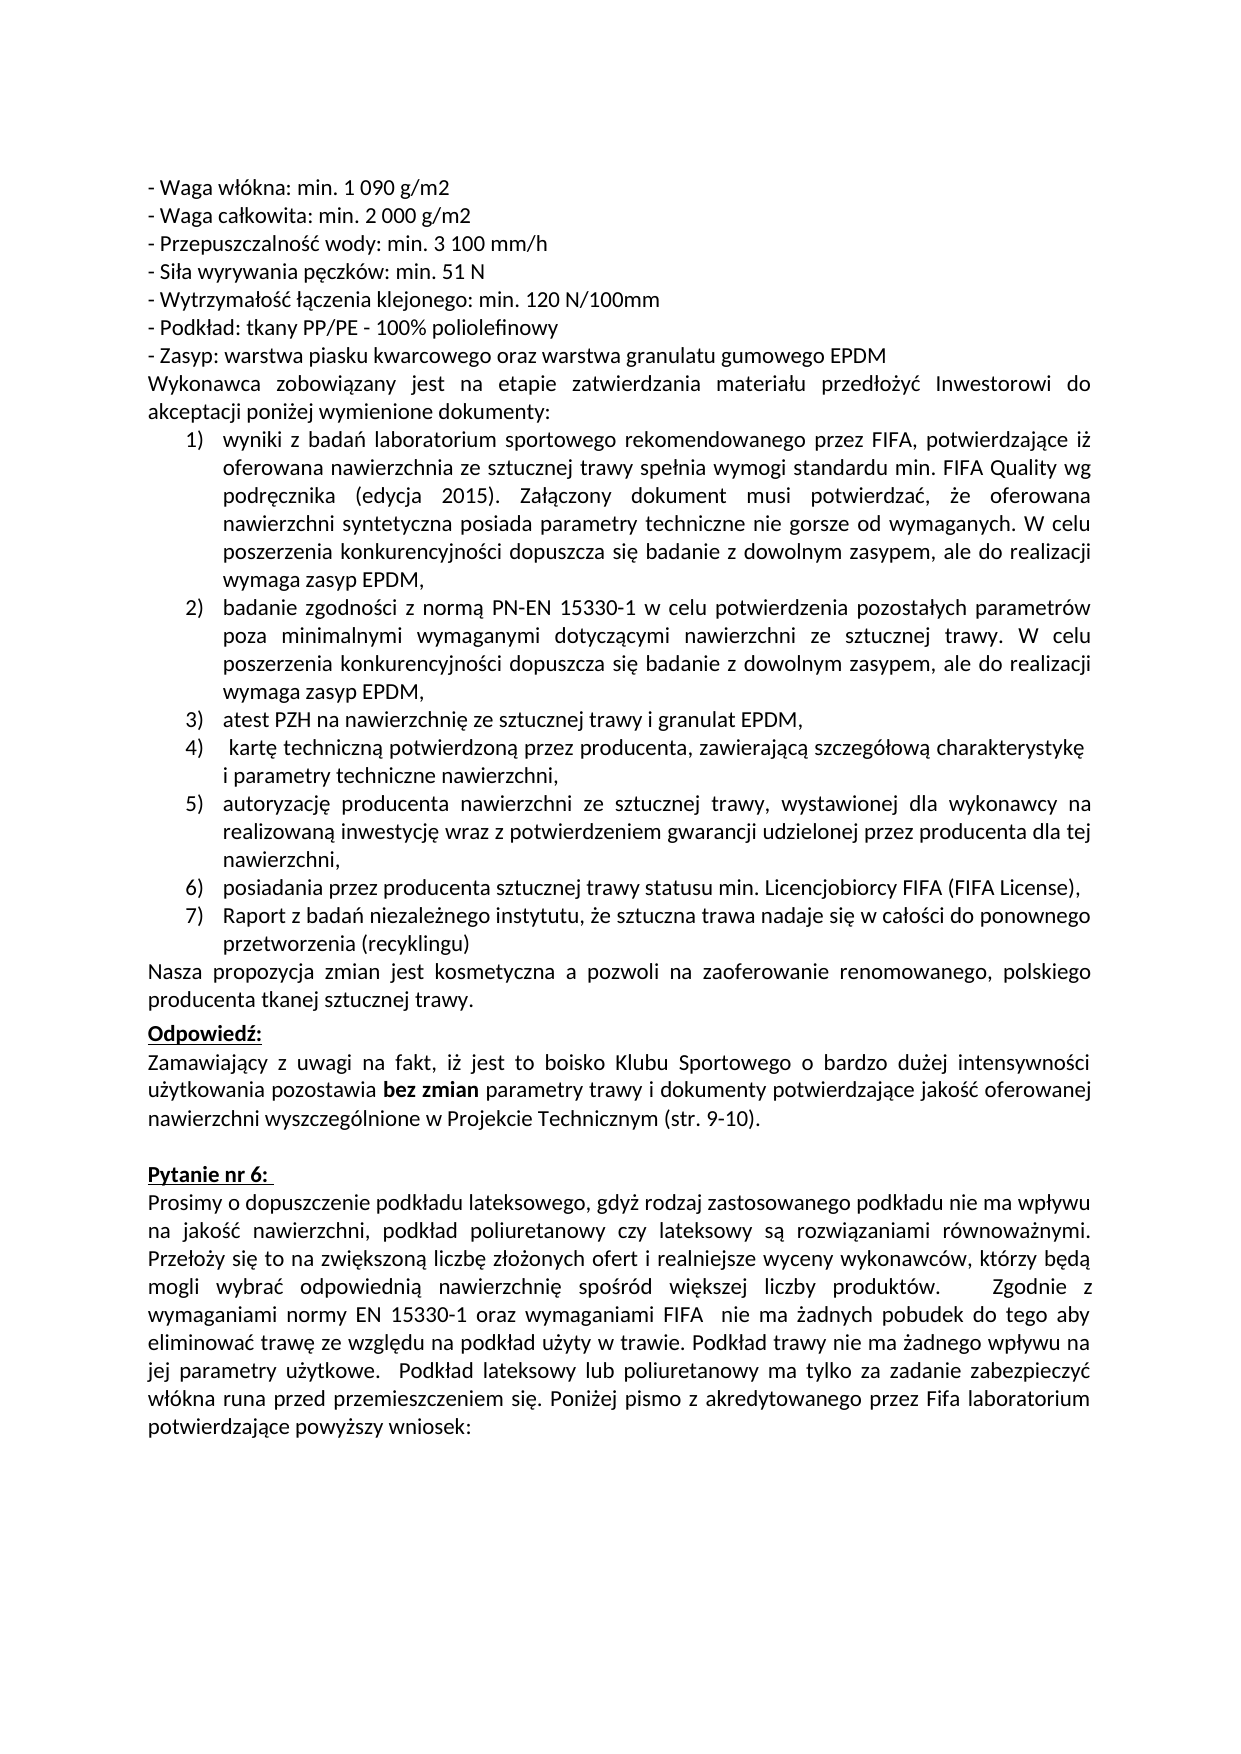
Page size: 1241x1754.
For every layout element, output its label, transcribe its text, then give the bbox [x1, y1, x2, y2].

text Wykonawca zobowiązany jest na etapie zatwierdzania materiału przedłożyć Inwestorowi do akceptacji poniżej wymienione dokumenty: [148, 369, 1092, 425]
text Prosimy o dopuszczenie podkładu lateksowego, gdyż rodzaj zastosowanego podkładu nie ma wpływu na jakość nawierzchni, podkład poliuretanowy czy lateksowy są rozwiązaniami równoważnymi. Przełoży się to na zwiększoną liczbę złożonych ofert i realniejsze wyceny wykonawców, którzy będą mogli wybrać odpowiednią nawierzchnię spośród większej liczby produktów. Zgodnie z wymaganiami normy EN 15330-1 oraz wymaganiami FIFA nie ma żadnych pobudek do tego aby eliminować trawę ze względu na podkład użyty w trawie. Podkład trawy nie ma żadnego wpływu na jej parametry użytkowe. Podkład lateksowy lub poliuretanowy ma tylko za zadanie zabezpieczyć włókna runa przed przemieszczeniem się. Poniżej pismo z akredytowanego przez Fifa laboratorium potwierdzające powyższy wniosek: [148, 1188, 1092, 1440]
list kartę techniczną potwierdzoną przez producenta, zawierającą szczegółową charakterystykę i parametry techniczne nawierzchni, [185, 733, 1092, 789]
list atest PZH na nawierzchnię ze sztucznej trawy i granulat EPDM, [185, 705, 1092, 733]
list badanie zgodności z normą PN-EN 15330-1 w celu potwierdzenia pozostałych parametrów poza minimalnymi wymaganymi dotyczącymi nawierzchni ze sztucznej trawy. W celu poszerzenia konkurencyjności dopuszcza się badanie z dowolnym zasypem, ale do realizacji wymaga zasyp EPDM, [185, 593, 1092, 705]
list Raport z badań niezależnego instytutu, że sztuczna trawa nadaje się w całości do ponownego przetworzenia (recyklingu) [185, 901, 1092, 957]
list Nasza propozycja zmian jest kosmetyczna a pozwoli na zaoferowanie renomowanego, polskiego producenta tkanej sztucznej trawy. [148, 957, 1092, 1013]
list Zamawiający z uwagi na fakt, iż jest to boisko Klubu Sportowego o bardzo dużej intensywności użytkowania pozostawia bez zmian parametry trawy i dokumenty potwierdzające jakość oferowanej nawierzchni wyszczególnione w Projekcie Technicznym (str. 9-10). [148, 1048, 1092, 1132]
text Pytanie nr 6: [148, 1160, 1092, 1188]
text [148, 173, 1107, 369]
list Odpowiedź: [148, 1019, 1092, 1048]
list posiadania przez producenta sztucznej trawy statusu min. Licencjobiorcy FIFA (FIFA License), [185, 873, 1092, 901]
list autoryzację producenta nawierzchni ze sztucznej trawy, wystawionej dla wykonawcy na realizowaną inwestycję wraz z potwierdzeniem gwarancji udzielonej przez producenta dla tej nawierzchni, [185, 789, 1092, 873]
list wyniki z badań laboratorium sportowego rekomendowanego przez FIFA, potwierdzające iż oferowana nawierzchnia ze sztucznej trawy spełnia wymogi standardu min. FIFA Quality wg podręcznika (edycja 2015). Załączony dokument musi potwierdzać, że oferowana nawierzchni syntetyczna posiada parametry techniczne nie gorsze od wymaganych. W celu poszerzenia konkurencyjności dopuszcza się badanie z dowolnym zasypem, ale do realizacji wymaga zasyp EPDM, [185, 425, 1092, 593]
